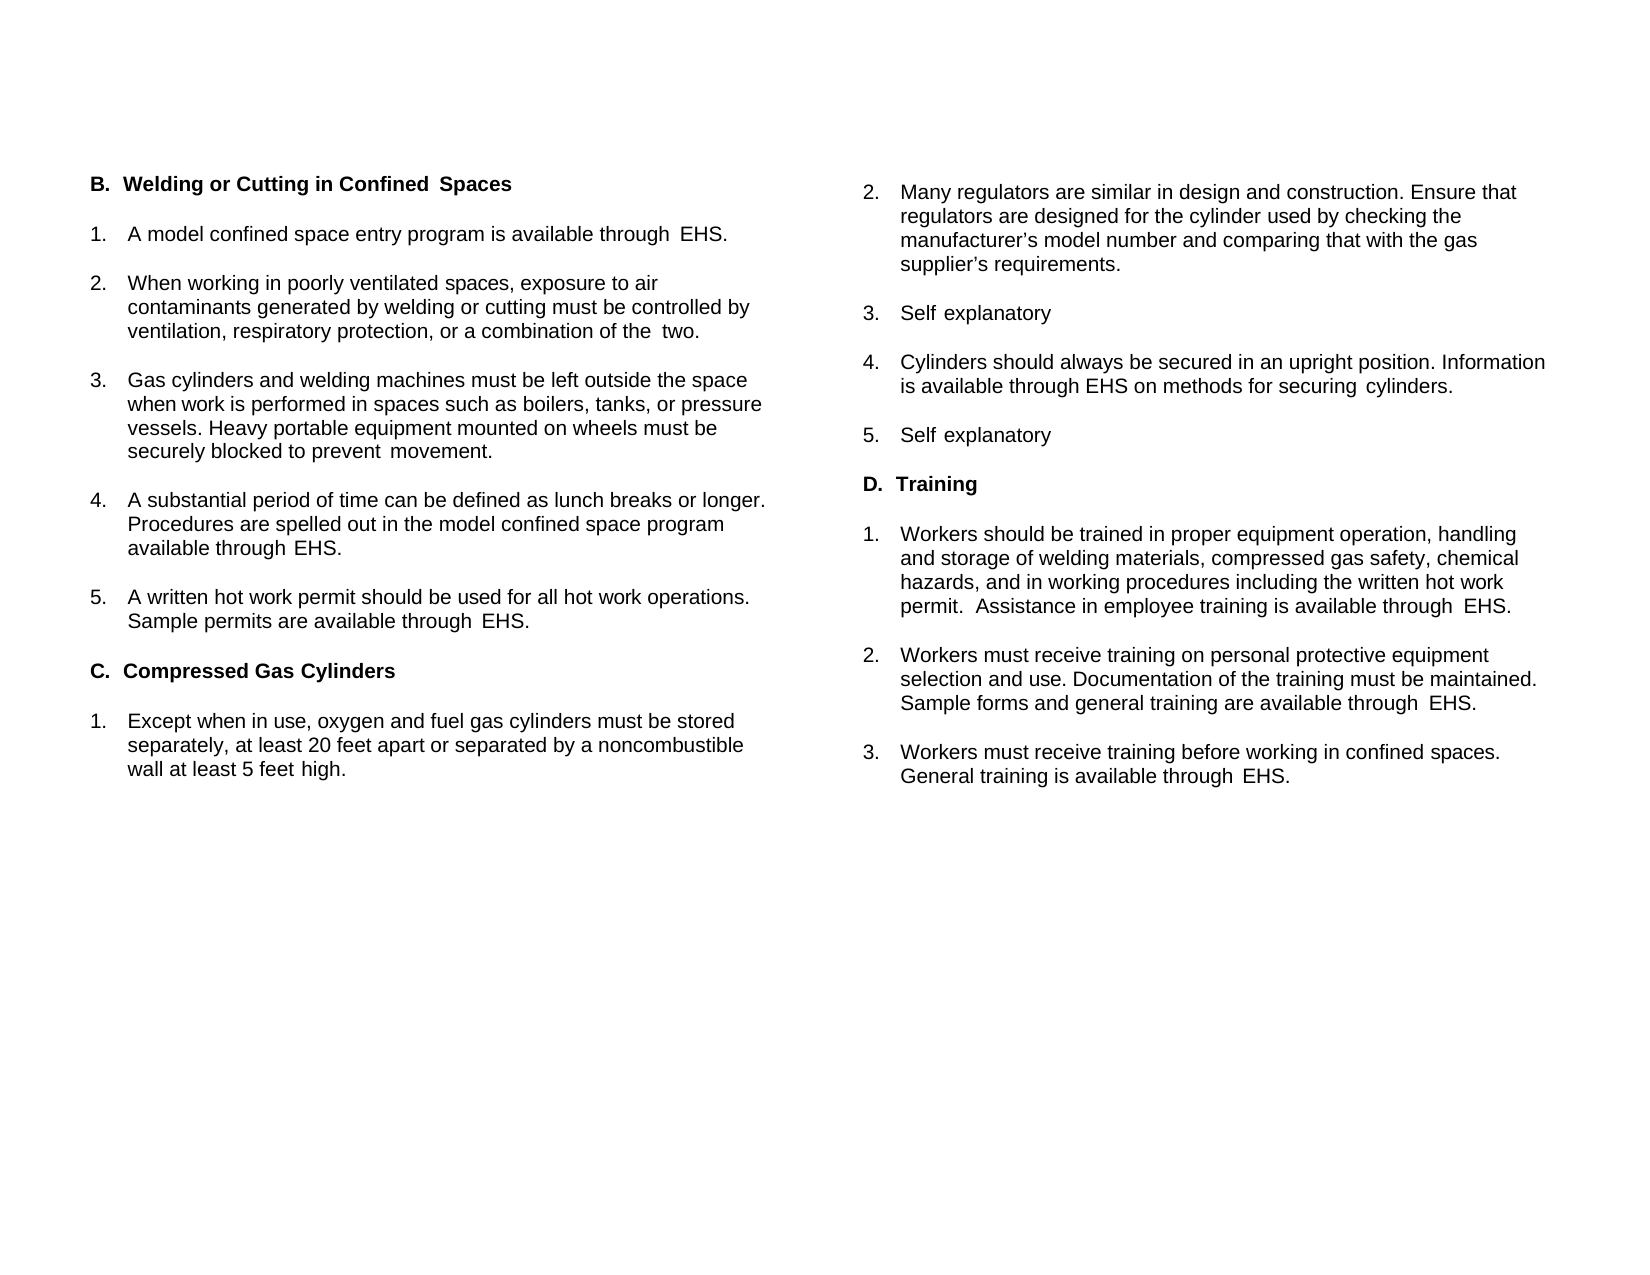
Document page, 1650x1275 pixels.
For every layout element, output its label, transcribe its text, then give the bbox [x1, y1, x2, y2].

subtitle Compressed Gas Cylinders [90, 659, 771, 683]
list Gas cylinders and welding machines must be left outside the space when work is performed in spaces such as boilers, tanks, or pressure vessels. Heavy portable equipment mounted on wheels must be securely blocked to prevent movement. [90, 367, 765, 463]
list Workers must receive training before working in confined spaces. General training is available through EHS. [863, 739, 1508, 787]
subtitle Welding or Cutting in Confined Spaces [90, 172, 771, 196]
list Self explanatory [863, 423, 1577, 447]
list Workers must receive training on personal protective equipment selection and use. Documentation of the training must be maintained. Sample forms and general training are available through EHS. [863, 643, 1551, 714]
list When working in poorly ventilated spaces, exposure to air contaminants generated by welding or cutting must be controlled by ventilation, respiratory protection, or a combination of the two. [90, 271, 754, 342]
subtitle Training [863, 472, 1577, 496]
list Self explanatory [863, 301, 1577, 324]
list Except when in use, oxygen and fuel gas cylinders must be stored separately, at least 20 feet apart or separated by a noncombustible wall at least 5 feet high. [90, 708, 748, 780]
list Many regulators are similar in design and construction. Ensure that regulators are designed for the cylinder used by checking the manufacturer’s model number and comparing that with the gas supplier’s requirements. [863, 180, 1526, 276]
list A substantial period of time can be defined as lunch breaks or longer. Procedures are spelled out in the model confined space program available through EHS. [90, 488, 771, 560]
list A written hot work permit should be used for all hot work operations. Sample permits are available through EHS. [90, 585, 757, 633]
list Workers should be trained in proper equipment operation, handling and storage of welding materials, compressed gas safety, chemical hazards, and in working procedures including the written hot work permit. Assistance in employee training is available through EHS. [863, 522, 1523, 618]
list Cylinders should always be secured in an upright position. Information is available through EHS on methods for securing cylinders. [863, 350, 1556, 398]
list A model confined space entry program is available through EHS. [90, 222, 771, 246]
